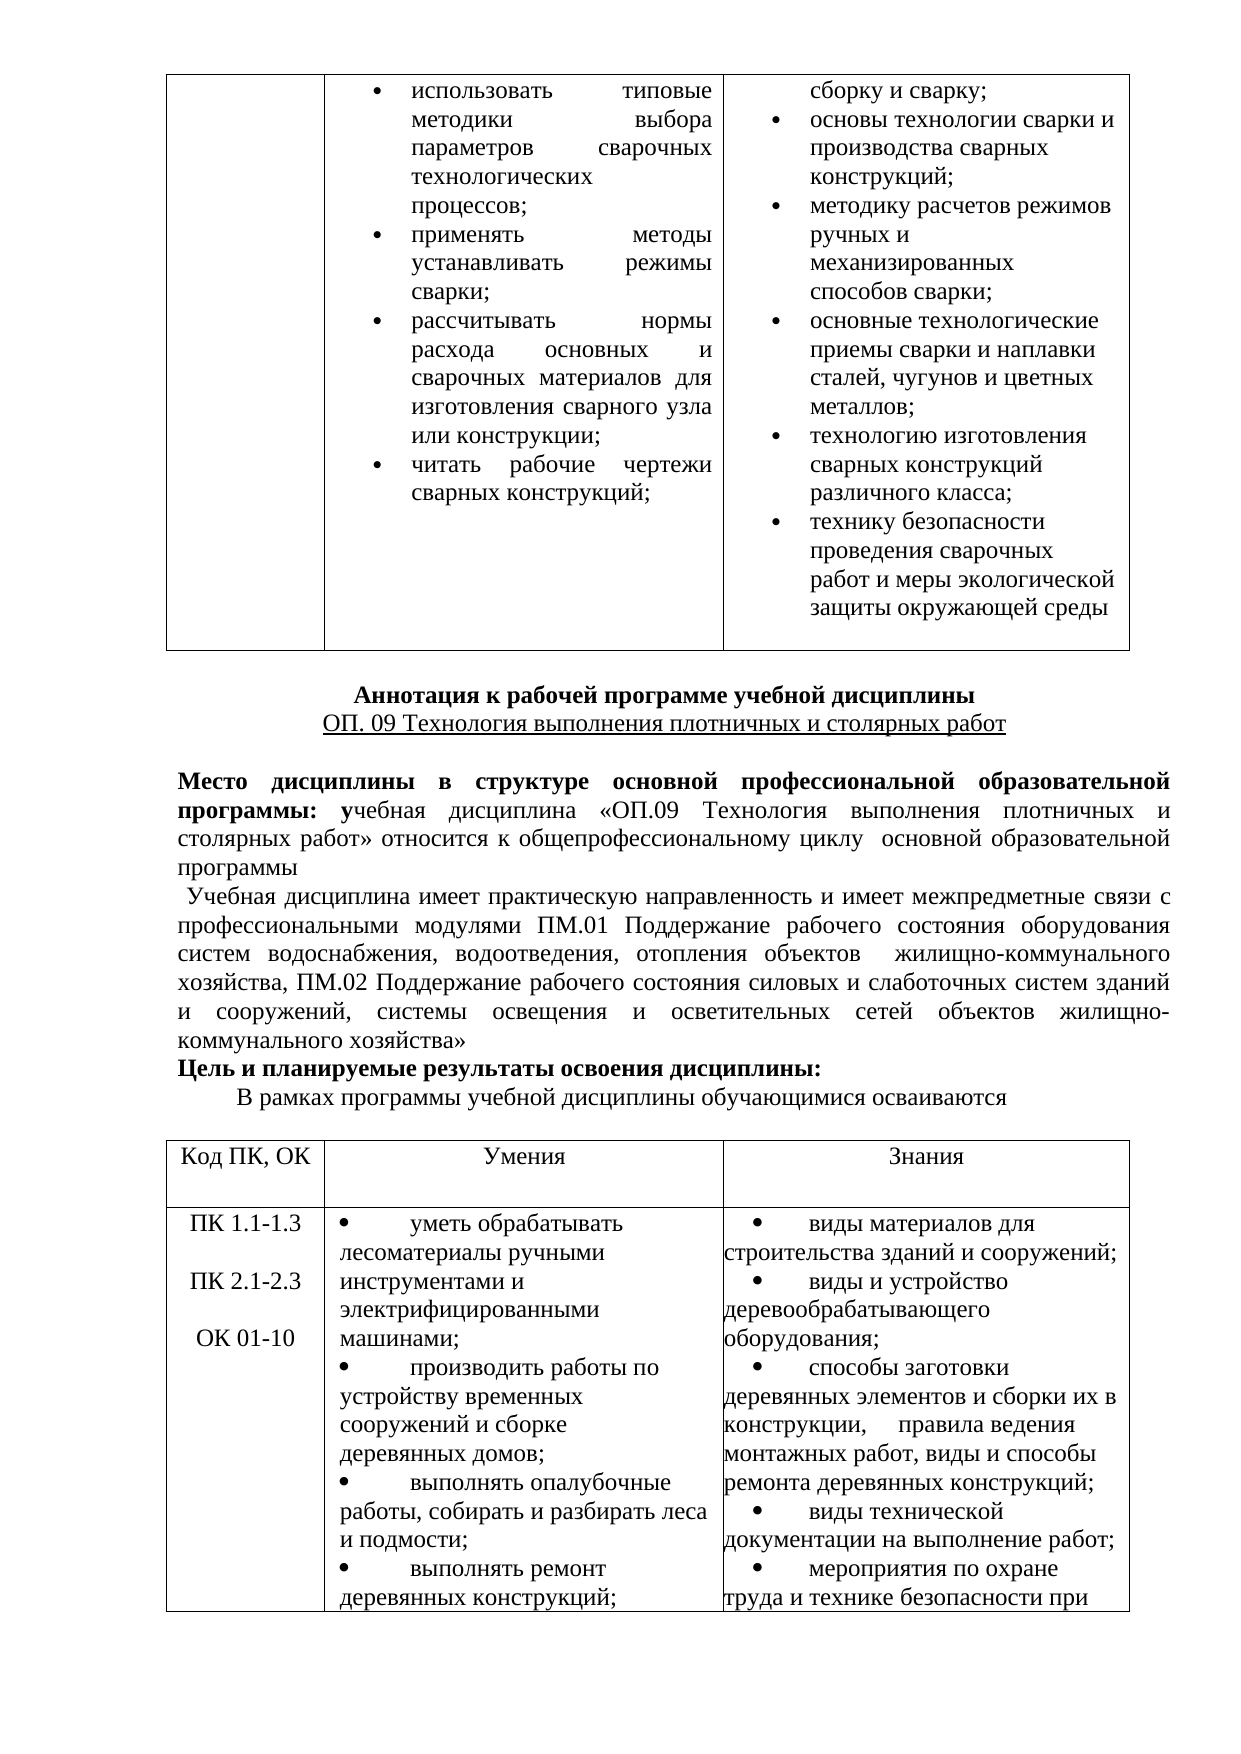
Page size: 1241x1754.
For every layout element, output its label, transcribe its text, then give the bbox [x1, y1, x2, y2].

table_header Код ПК, ОК [167, 1141, 324, 1207]
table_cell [167, 1208, 324, 1611]
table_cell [167, 75, 324, 650]
table_header Знания [724, 1141, 1129, 1207]
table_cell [724, 1208, 1129, 1611]
text Место дисциплины в структуре основной профессиональной образовательной программы: учебная дисциплина «ОП.09 Технология выполнения плотничных и столярных работ» относится к общепрофессиональному циклу основной образовательной программы [177, 766, 1171, 881]
text В рамках программы учебной дисциплины обучающимися осваиваются [177, 1082, 1152, 1111]
text Цель и планируемые результаты освоения дисциплины: [177, 1053, 1152, 1082]
table_header Умения [325, 1141, 723, 1207]
text Аннотация к рабочей программе учебной дисциплины [177, 680, 1152, 708]
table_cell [325, 1208, 723, 1611]
text ОП. 09 Технология выполнения плотничных и столярных работ [177, 708, 1152, 737]
text Учебная дисциплина имеет практическую направленность и имеет межпредметные связи с профессиональными модулями ПМ.01 Поддержание рабочего состояния оборудования систем водоснабжения, водоотведения, отопления объектов жилищно-коммунального хозяйства, ПМ.02 Поддержание рабочего состояния силовых и слаботочных систем зданий и сооружений, системы освещения и осветительных сетей объектов жилищно-коммунального хозяйства» [177, 881, 1171, 1053]
